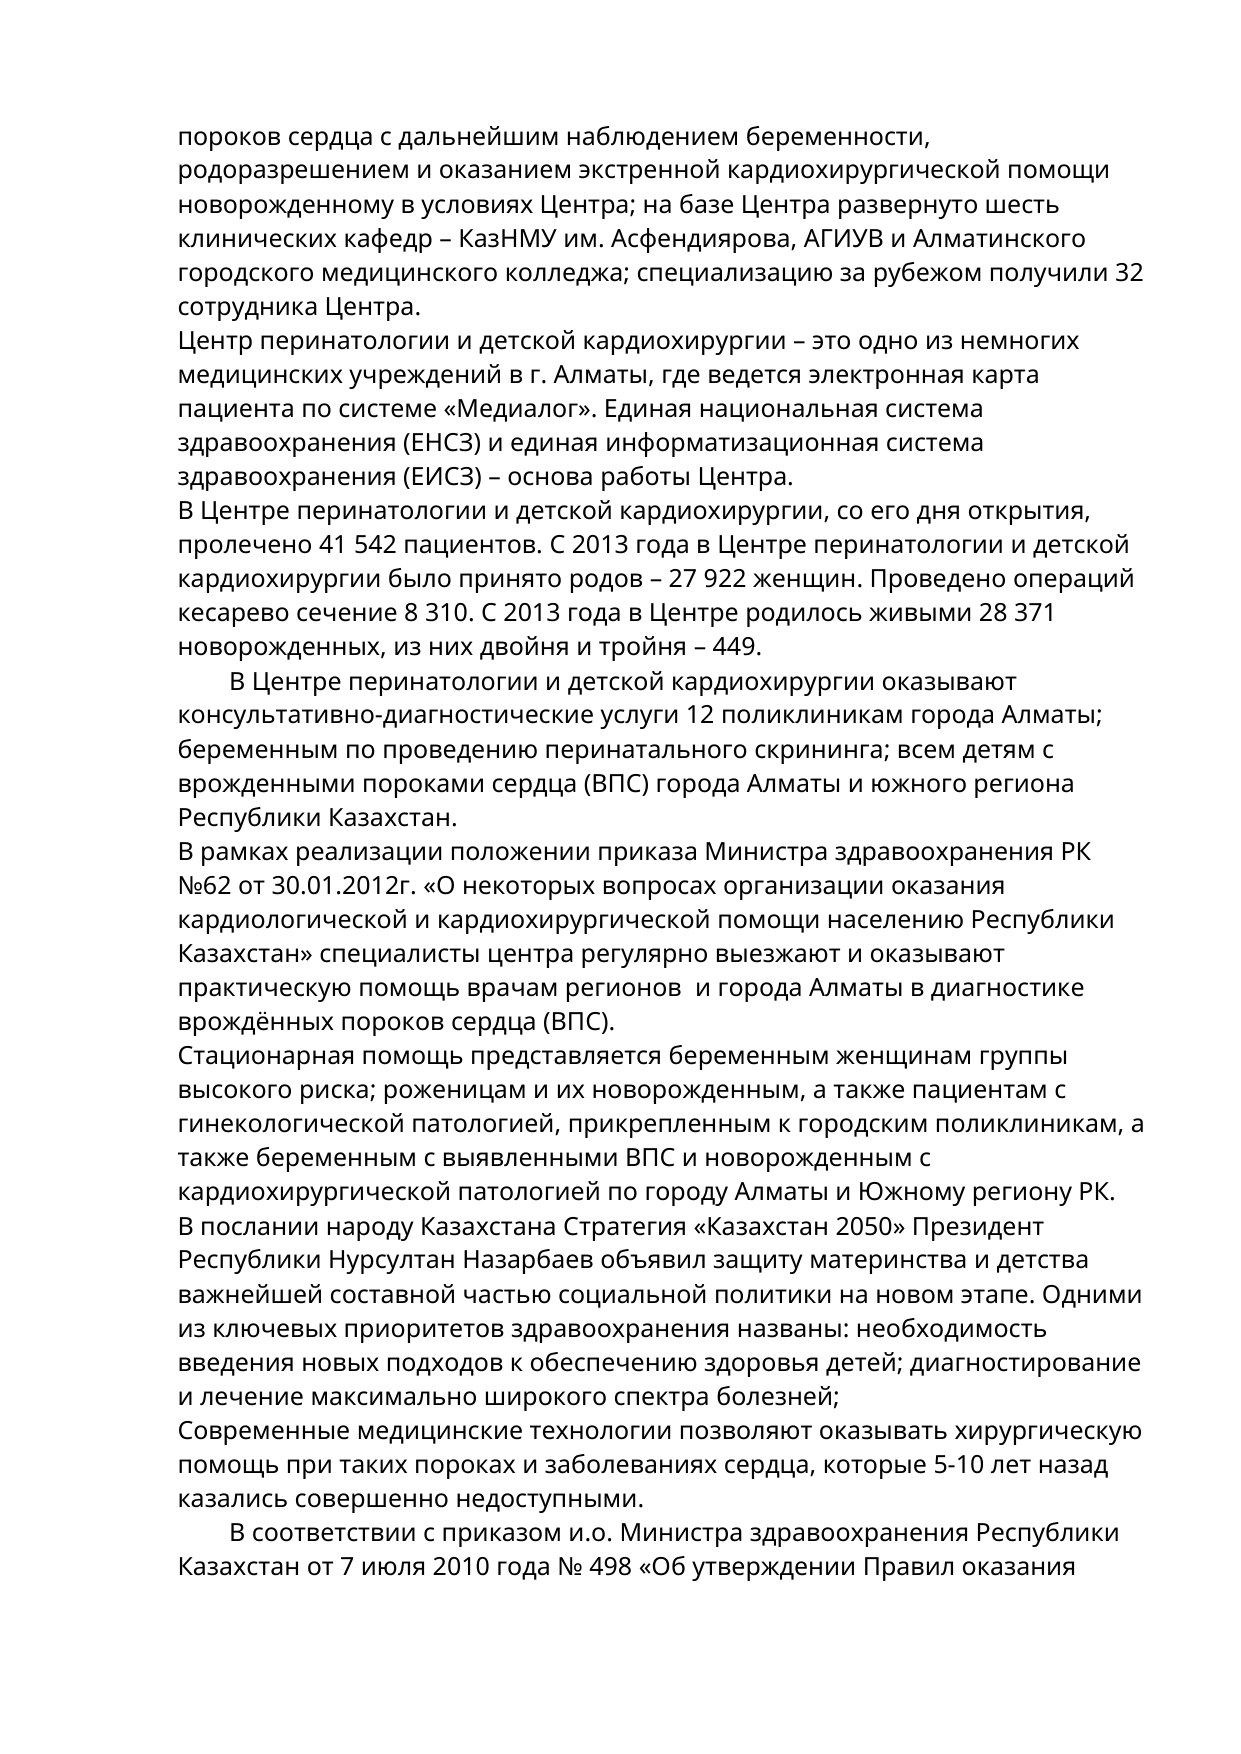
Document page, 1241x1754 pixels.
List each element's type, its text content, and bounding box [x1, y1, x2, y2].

text В рамках реализации положении приказа Министра здравоохранения РК №62 от 30.01.2012г. «О некоторых вопросах организации оказания кардиологической и кардиохирургической помощи населению Республики Казахстан» специалисты центра регулярно выезжают и оказывают практическую помощь врачам регионов и города Алматы в диагностике врождённых пороков сердца (ВПС). [177, 833, 1152, 1038]
text Стационарная помощь представляется беременным женщинам группы высокого риска; роженицам и их новорожденным, а также пациентам с гинекологической патологией, прикрепленным к городским поликлиникам, а также беременным с выявленными ВПС и новорожденным с кардиохирургической патологией по городу Алматы и Южному региону РК. [177, 1038, 1152, 1208]
text В Центре перинатологии и детской кардиохирургии, со его дня открытия, пролечено 41 542 пациентов. С 2013 года в Центре перинатологии и детской кардиохирургии было принято родов – 27 922 женщин. Проведено операций кесарево сечение 8 310. С 2013 года в Центре родилось живыми 28 371 новорожденных, из них двойня и тройня – 449. [177, 493, 1152, 663]
text В послании народу Казахстана Стратегия «Казахстан 2050» Президент Республики Нурсултан Назарбаев объявил защиту материнства и детства важнейшей составной частью социальной политики на новом этапе. Одними из ключевых приоритетов здравоохранения названы: необходимость введения новых подходов к обеспечению здоровья детей; диагностирование и лечение максимально широкого спектра болезней; [177, 1208, 1152, 1412]
text Современные медицинские технологии позволяют оказывать хирургическую помощь при таких пороках и заболеваниях сердца, которые 5-10 лет назад казались совершенно недоступными. [177, 1412, 1152, 1515]
text В Центре перинатологии и детской кардиохирургии оказывают консультативно-диагностические услуги 12 поликлиникам города Алматы; беременным по проведению перинатального скрининга; всем детям с врожденными пороками сердца (ВПС) города Алматы и южного региона Республики Казахстан. [177, 663, 1152, 833]
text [177, 118, 1152, 322]
text Центр перинатологии и детской кардиохирургии – это одно из немногих медицинских учреждений в г. Алматы, где ведется электронная карта пациента по системе «Медиалог». Единая национальная система здравоохранения (ЕНСЗ) и единая информатизационная система здравоохранения (ЕИСЗ) – основа работы Центра. [177, 322, 1152, 493]
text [177, 1515, 1152, 1583]
